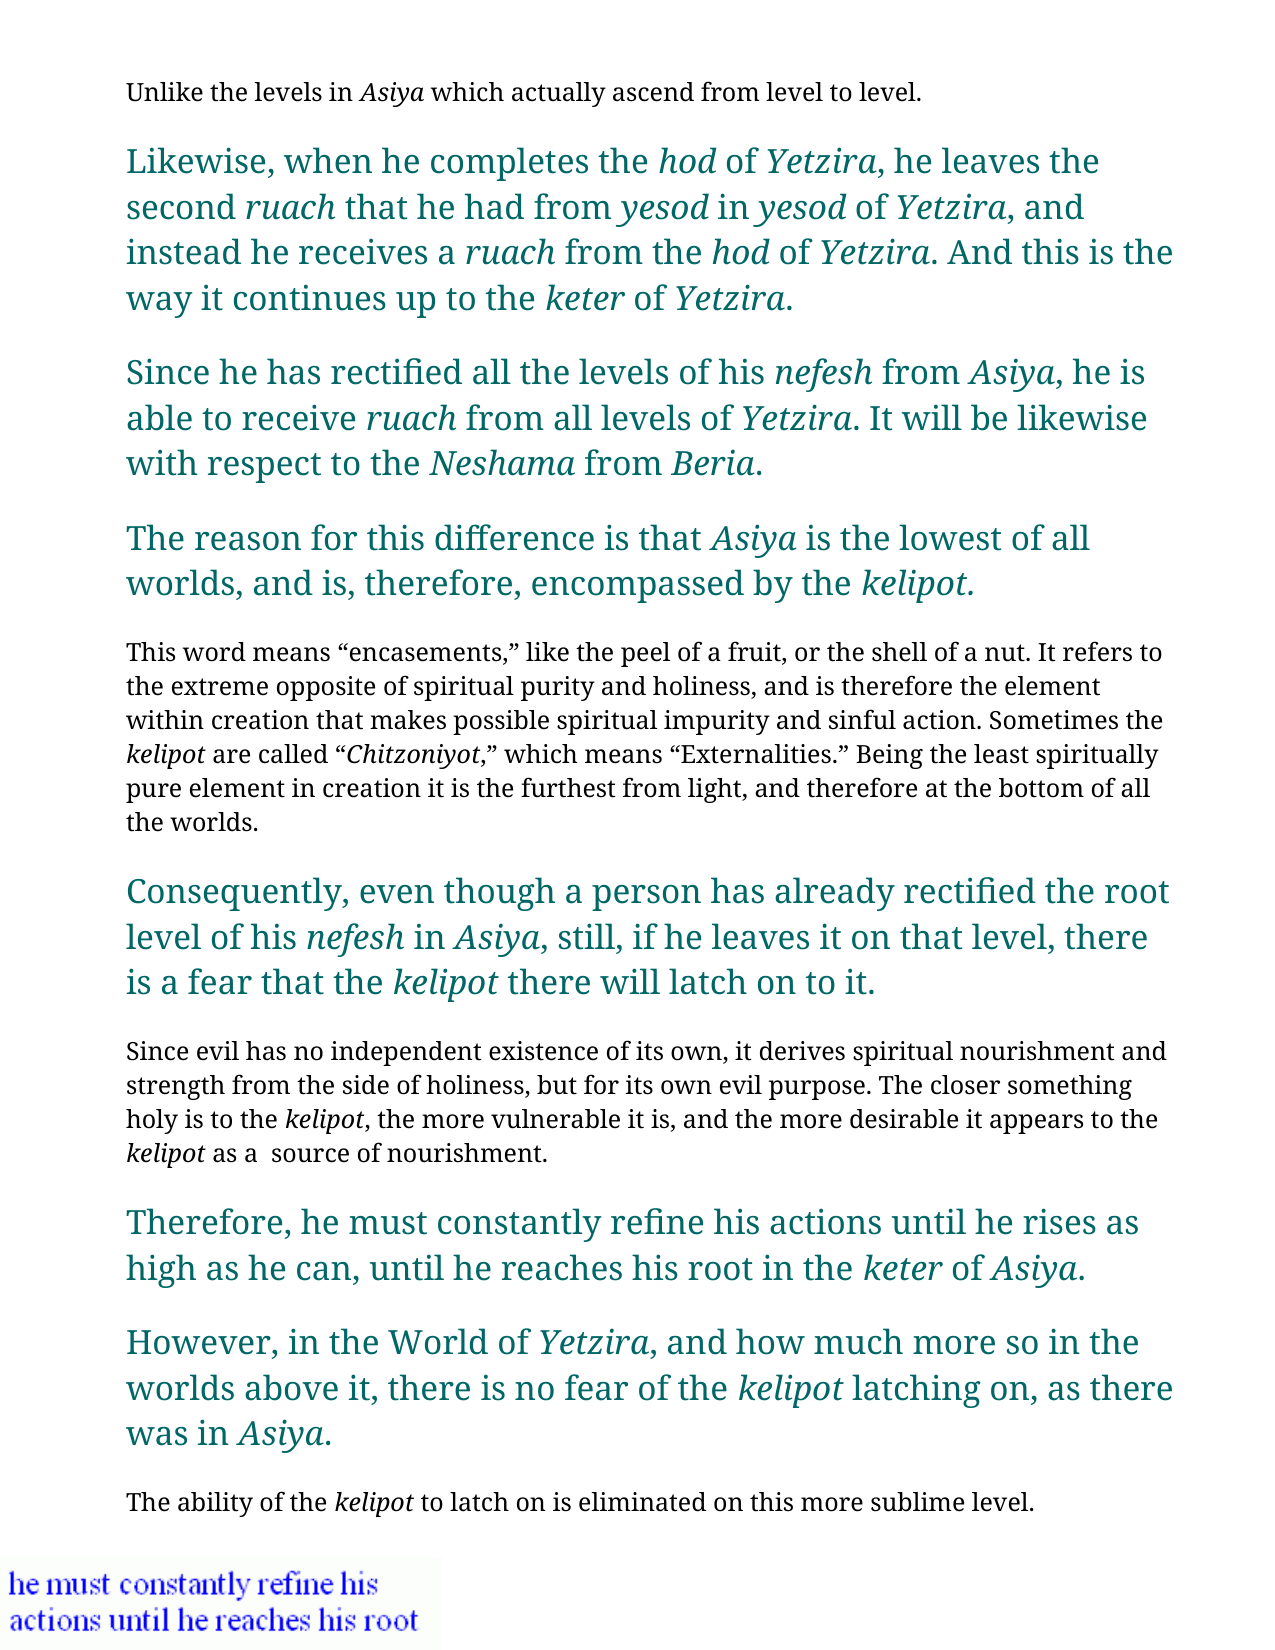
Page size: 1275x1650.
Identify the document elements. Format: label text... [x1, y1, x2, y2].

text Since evil has no independent existence of its own, it derives spiritual nourishment and strength from the side of holiness, but for its own evil purpose. The closer something holy is to the kelipot, the more vulnerable it is, and the more desirable it appears to the kelipot as a source of nourishment. [126, 1033, 1179, 1170]
text This word means “encasements,” like the peel of a fruit, or the shell of a nut. It refers to the extreme opposite of spiritual purity and holiness, and is therefore the element within creation that makes possible spiritual impurity and sinful action. Sometimes the kelipot are called “Chitzoniyot,” which means “Externalities.” Being the least spiritually pure element in creation it is the furthest from light, and therefore at the bottom of all the worlds. [126, 634, 1179, 839]
text Since he has rectified all the levels of his nefesh from Asiya, he is able to receive ruach from all levels of Yetzira. It will be likewise with respect to the Neshama from Beria. [126, 349, 1179, 485]
text The reason for this difference is that Asiya is the lowest of all worlds, and is, therefore, encompassed by the kelipot. [126, 514, 1179, 605]
picture [0, 1557, 443, 1650]
text Therefore, he must constantly refine his actions until he rises as high as he can, until he reaches his root in the keter of Asiya. [126, 1199, 1179, 1290]
text Likewise, when he completes the hod of Yetzira, he leaves the second ruach that he had from yesod in yesod of Yetzira, and instead he receives a ruach from the hod of Yetzira. And this is the way it continues up to the keter of Yetzira. [126, 138, 1179, 320]
text Consequently, even though a person has already rectified the root level of his nefesh in Asiya, still, if he leaves it on that level, there is a fear that the kelipot there will latch on to it. [126, 868, 1179, 1004]
text Unlike the levels in Asiya which actually ascend from level to level. [126, 75, 1179, 109]
text However, in the World of Yetzira, and how much more so in the worlds above it, there is no fear of the kelipot latching on, as there was in Asiya. [126, 1319, 1179, 1455]
text The ability of the kelipot to latch on is eliminated on this more sublime level. [126, 1484, 1179, 1518]
